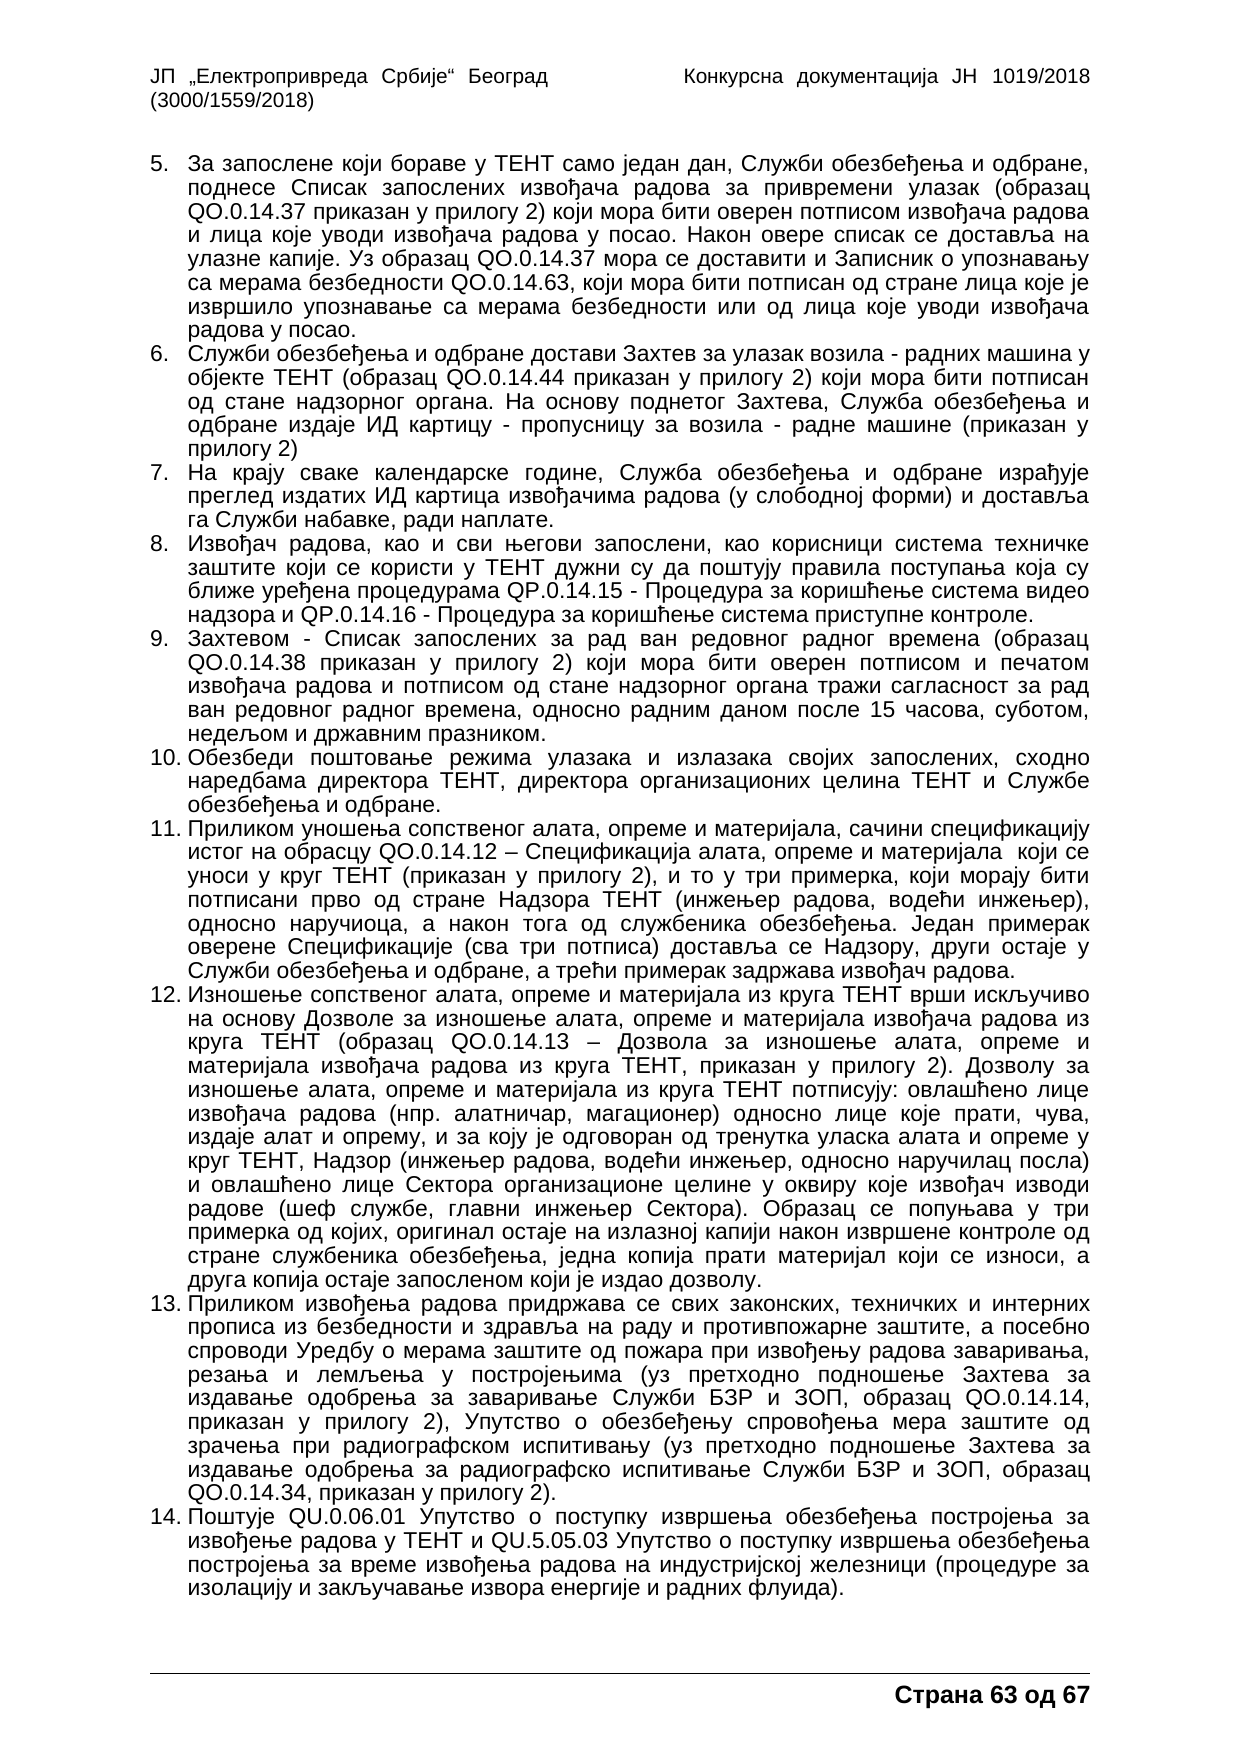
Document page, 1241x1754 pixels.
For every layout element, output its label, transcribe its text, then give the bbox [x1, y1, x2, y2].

list За запослене који бораве у ТЕНТ само један дан, Служби обезбеђења и одбране, поднесе Списак запослених извођача радова за привремени улазак (образац QO.0.14.37 приказан у прилогу 2) који мора бити оверен потписом извођача радова и лица које уводи извођача радова у посао. Након овере списак се доставља на улазне капије. Уз образац QO.0.14.37 мора се доставити и Записник о упознавању са мерама безбедности QO.0.14.63, који мора бити потписан од стране лица које је извршило упознавање са мерама безбедности или од лица које уводи извођача радова у посао. [150, 153, 1090, 343]
list Приликом извођења радова придржава се свих законских, техничких и интерних прописа из безбедности и здравља на раду и противпожарне заштите, а посебно спроводи Уредбу о мерама заштите од пожара при извођењу радова заваривања, резања и лемљења у постројењима (уз претходно подношење Захтева за издавање одобрења за заваривање Служби БЗР и ЗОП, образац QO.0.14.14, приказан у прилогу 2), Упутство о обезбеђењу спровођења мера заштите од зрачења при радиографском испитивању (уз претходно подношење Захтева за издавање одобрења за радиографско испитивање Служби БЗР и ЗОП, образац QO.0.14.34, приказан у прилогу 2). [150, 1292, 1090, 1506]
list Извођач радова, као и сви његови запослени, као корисници система техничке заштите који се користи у ТЕНТ дужни су да поштују правила поступања која су ближе уређена процедурама QP.0.14.15 - Процедура за коришћење система видео надзора и QP.0.14.16 - Процедура за коришћење система приступне контроле. [150, 533, 1090, 627]
list Служби обезбеђења и одбране достави Захтев за улазак возила - радних машина у објекте ТЕНТ (образац QO.0.14.44 приказан у прилогу 2) који мора бити потписан од стане надзорног органа. На основу поднетог Захтева, Служба обезбеђења и одбране издаје ИД картицу - пропусницу за возила - радне машине (приказан у прилогу 2) [150, 343, 1090, 461]
list Захтевом - Списак запослених за рад ван редовног радног времена (образац QO.0.14.38 приказан у прилогу 2) који мора бити оверен потписом и печатом извођача радова и потписом од стане надзорног органа тражи сагласност за рад ван редовног радног времена, односно радним даном после 15 часова, суботом, недељом и државним празником. [150, 627, 1090, 746]
list Обезбеди поштовање режима улазака и излазака својих запослених, сходно наредбама директора ТЕНТ, директора организационих целина ТЕНТ и Службе обезбеђења и одбране. [150, 746, 1090, 817]
list Изношење сопственог алата, опреме и материјала из круга ТЕНТ врши искључиво на основу Дозволе за изношење алата, опреме и материјала извођача радова из круга ТЕНТ (образац QO.0.14.13 – Дозвола за изношење алата, опреме и материјала извођача радова из круга ТЕНТ, приказан у прилогу 2). Дозволу за изношење алата, опреме и материјала из круга ТЕНТ потписују: овлашћено лице извођача радова (нпр. алатничар, магационер) односно лице које прати, чува, издаје алат и опрему, и за коју је одговоран од тренутка уласка алата и опреме у круг ТЕНТ, Надзор (инжењер радова, водећи инжењер, односно наручилац посла) и овлашћено лице Сектора организационе целине у оквиру које извођач изводи радове (шеф службе, главни инжењер Сектора). Образац се попуњава у три примерка од којих, оригинал остаје на излазној капији након извршене контроле од стране службеника обезбеђења, једна копија прати материјал који се износи, а друга копија остаје запосленом који је издао дозволу. [150, 983, 1090, 1292]
list Приликом уношења сопственог алата, опреме и материјала, сачини спецификацију истог на обрасцу QO.0.14.12 – Спецификација алата, опреме и материјала који се уноси у круг ТЕНТ (приказан у прилогу 2), и то у три примерка, који морају бити потписани прво од стране Надзора ТЕНТ (инжењер радова, водећи инжењер), односно наручиоца, а након тога од службеника обезбеђења. Један примерак оверене Спецификације (сва три потписа) доставља се Надзору, други остаје у Служби обезбеђења и одбране, а трећи примерак задржава извођач радова. [150, 817, 1090, 983]
list На крају сваке календарске године, Служба обезбеђења и одбране израђује преглед издатих ИД картица извођачима радова (у слободној форми) и доставља га Служби набавке, ради наплате. [150, 461, 1090, 533]
list Поштује QU.0.06.01 Упутство o поступку извршења обезбеђења постројења за извођење радова у ТЕНТ и QU.5.05.03 Упутство o поступку извршења обезбеђења постројења за време извођења радова на индустријској железници (процедуре за изолацију и закључавање извора енергије и радних флуида). [150, 1506, 1090, 1601]
